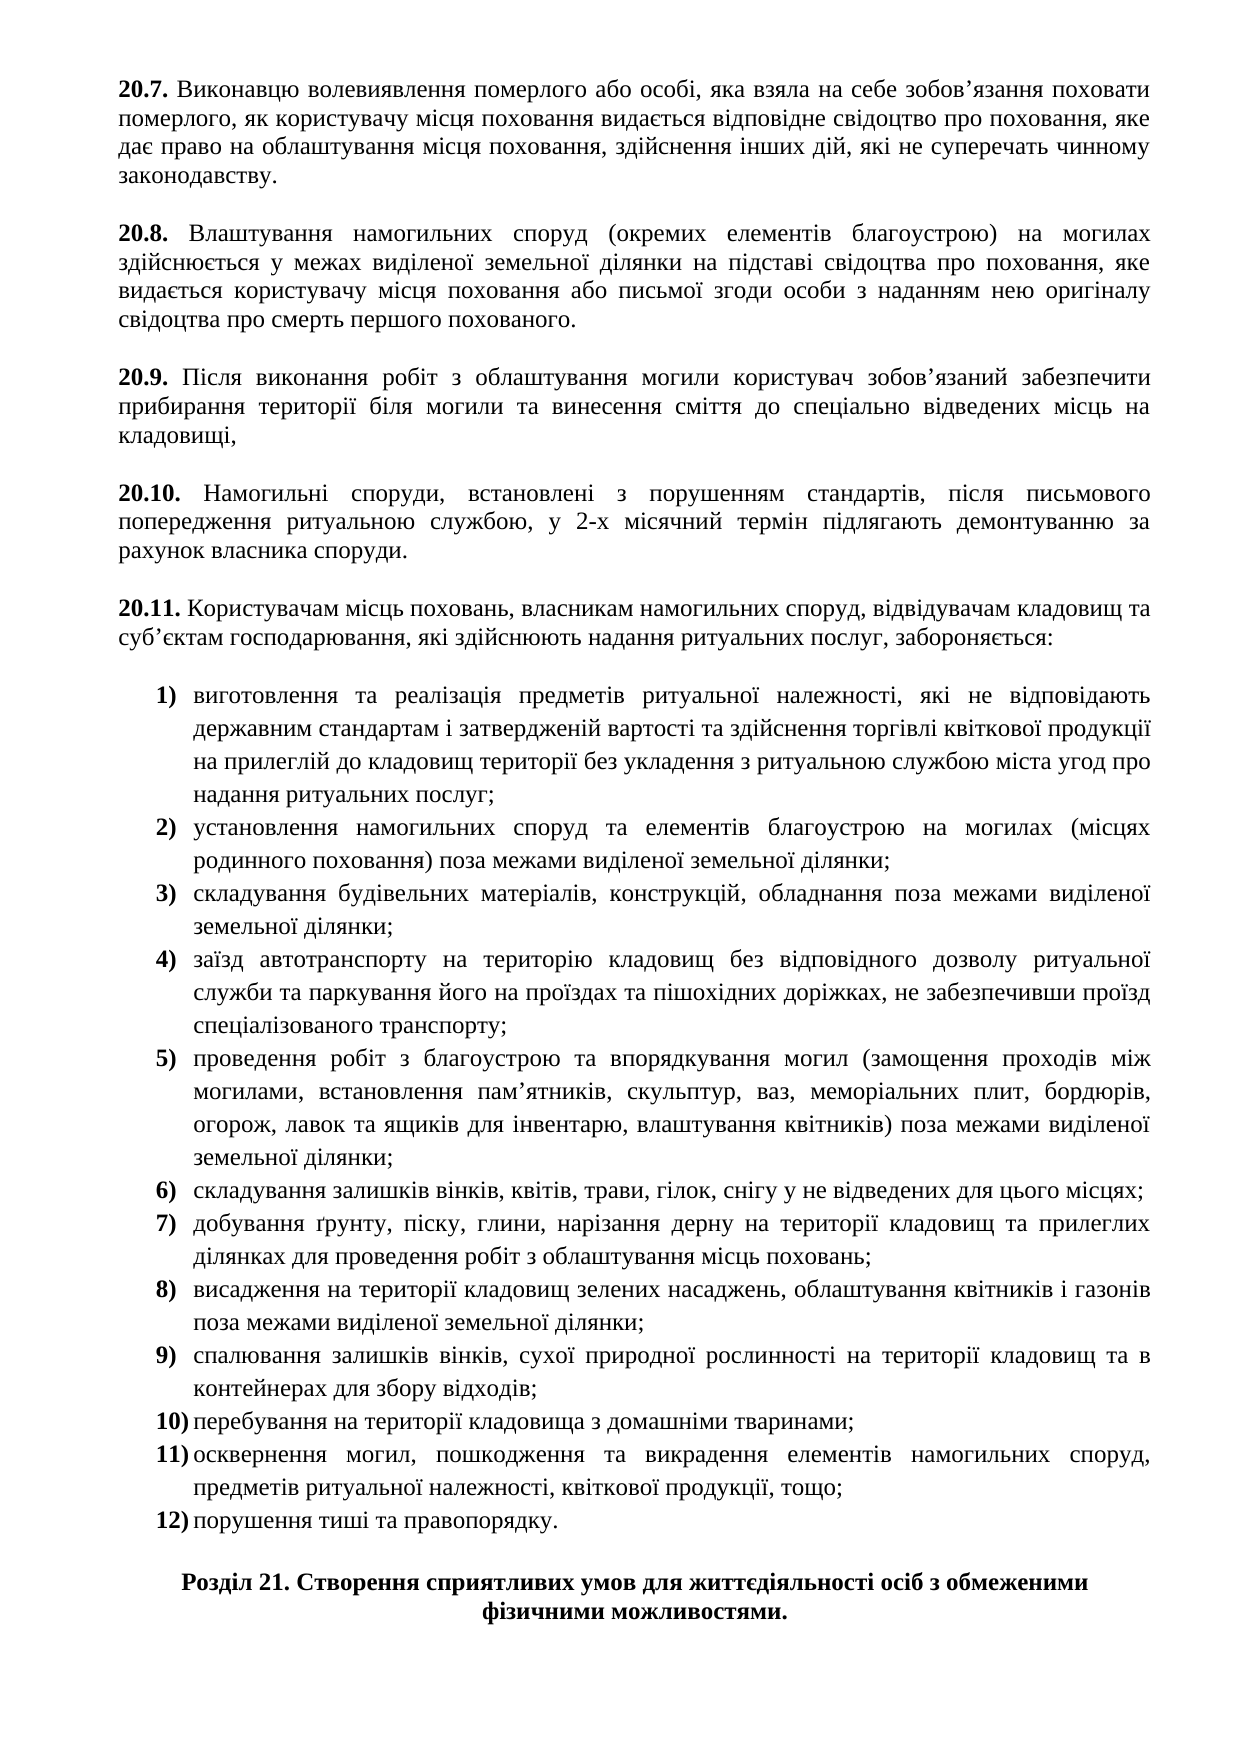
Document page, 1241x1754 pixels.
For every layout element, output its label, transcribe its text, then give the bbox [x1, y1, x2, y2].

list порушення тиші та правопорядку. [156, 1505, 1152, 1534]
list складування будівельних матеріалів, конструкцій, обладнання поза межами виділеної земельної ділянки; [156, 878, 1152, 939]
list виготовлення та реалізація предметів ритуальної належності, які не відповідають державним стандартам і затвердженій вартості та здійснення торгівлі квіткової продукції на прилеглій до кладовищ території без укладення з ритуальною службою міста угод про надання ритуальних послуг; [156, 680, 1152, 807]
text 20.11. Користувачам місць поховань, власникам намогильних споруд, відвідувачам кладовищ та суб’єктам господарювання, які здійснюють надання ритуальних послуг, забороняється: [118, 593, 1152, 651]
list складування залишків вінків, квітів, трави, гілок, снігу у не відведених для цього місцях; [156, 1175, 1152, 1204]
text 20.10. Намогильні споруди, встановлені з порушенням стандартів, після письмового попередження ритуальною службою, у 2-х місячний термін підлягають демонтуванню за рахунок власника споруди. [118, 478, 1152, 564]
text Розділ 21. Створення сприятливих умов для життєдіяльності осіб з обмеженими фізичними можливостями. [118, 1567, 1152, 1625]
text 20.7. Виконавцю волевиявлення померлого або особі, яка взяла на себе зобов’язання поховати померлого, як користувачу місця поховання видається відповідне свідоцтво про поховання, яке дає право на облаштування місця поховання, здійснення інших дій, які не суперечать чинному законодавству. [118, 74, 1152, 189]
list установлення намогильних споруд та елементів благоустрою на могилах (місцях родинного поховання) поза межами виділеної земельної ділянки; [156, 812, 1152, 873]
list проведення робіт з благоустрою та впорядкування могил (замощення проходів між могилами, встановлення пам’ятників, скульптур, ваз, меморіальних плит, бордюрів, огорож, лавок та ящиків для інвентарю, влаштування квітників) поза межами виділеної земельної ділянки; [156, 1043, 1152, 1171]
list перебування на території кладовища з домашніми тваринами; [156, 1406, 1152, 1435]
list осквернення могил, пошкодження та викрадення елементів намогильних споруд, предметів ритуальної належності, квіткової продукції, тощо; [156, 1439, 1152, 1501]
text 20.8. Влаштування намогильних споруд (окремих елементів благоустрою) на могилах здійснюється у межах виділеної земельної ділянки на підставі свідоцтва про поховання, яке видається користувачу місця поховання або письмої згоди особи з наданням нею оригіналу свідоцтва про смерть першого похованого. [118, 218, 1152, 333]
list заїзд автотранспорту на територію кладовищ без відповідного дозволу ритуальної служби та паркування його на проїздах та пішохідних доріжках, не забезпечивши проїзд спеціалізованого транспорту; [156, 944, 1152, 1039]
list висадження на території кладовищ зелених насаджень, облаштування квітників і газонів поза межами виділеної земельної ділянки; [156, 1274, 1152, 1336]
list спалювання залишків вінків, сухої природної рослинності на території кладовищ та в контейнерах для збору відходів; [156, 1340, 1152, 1402]
text 20.9. Після виконання робіт з облаштування могили користувач зобов’язаний забезпечити прибирання території біля могили та винесення сміття до спеціально відведених місць на кладовищі, [118, 362, 1152, 448]
list добування ґрунту, піску, глини, нарізання дерну на території кладовищ та прилеглих ділянках для проведення робіт з облаштування місць поховань; [156, 1208, 1152, 1270]
